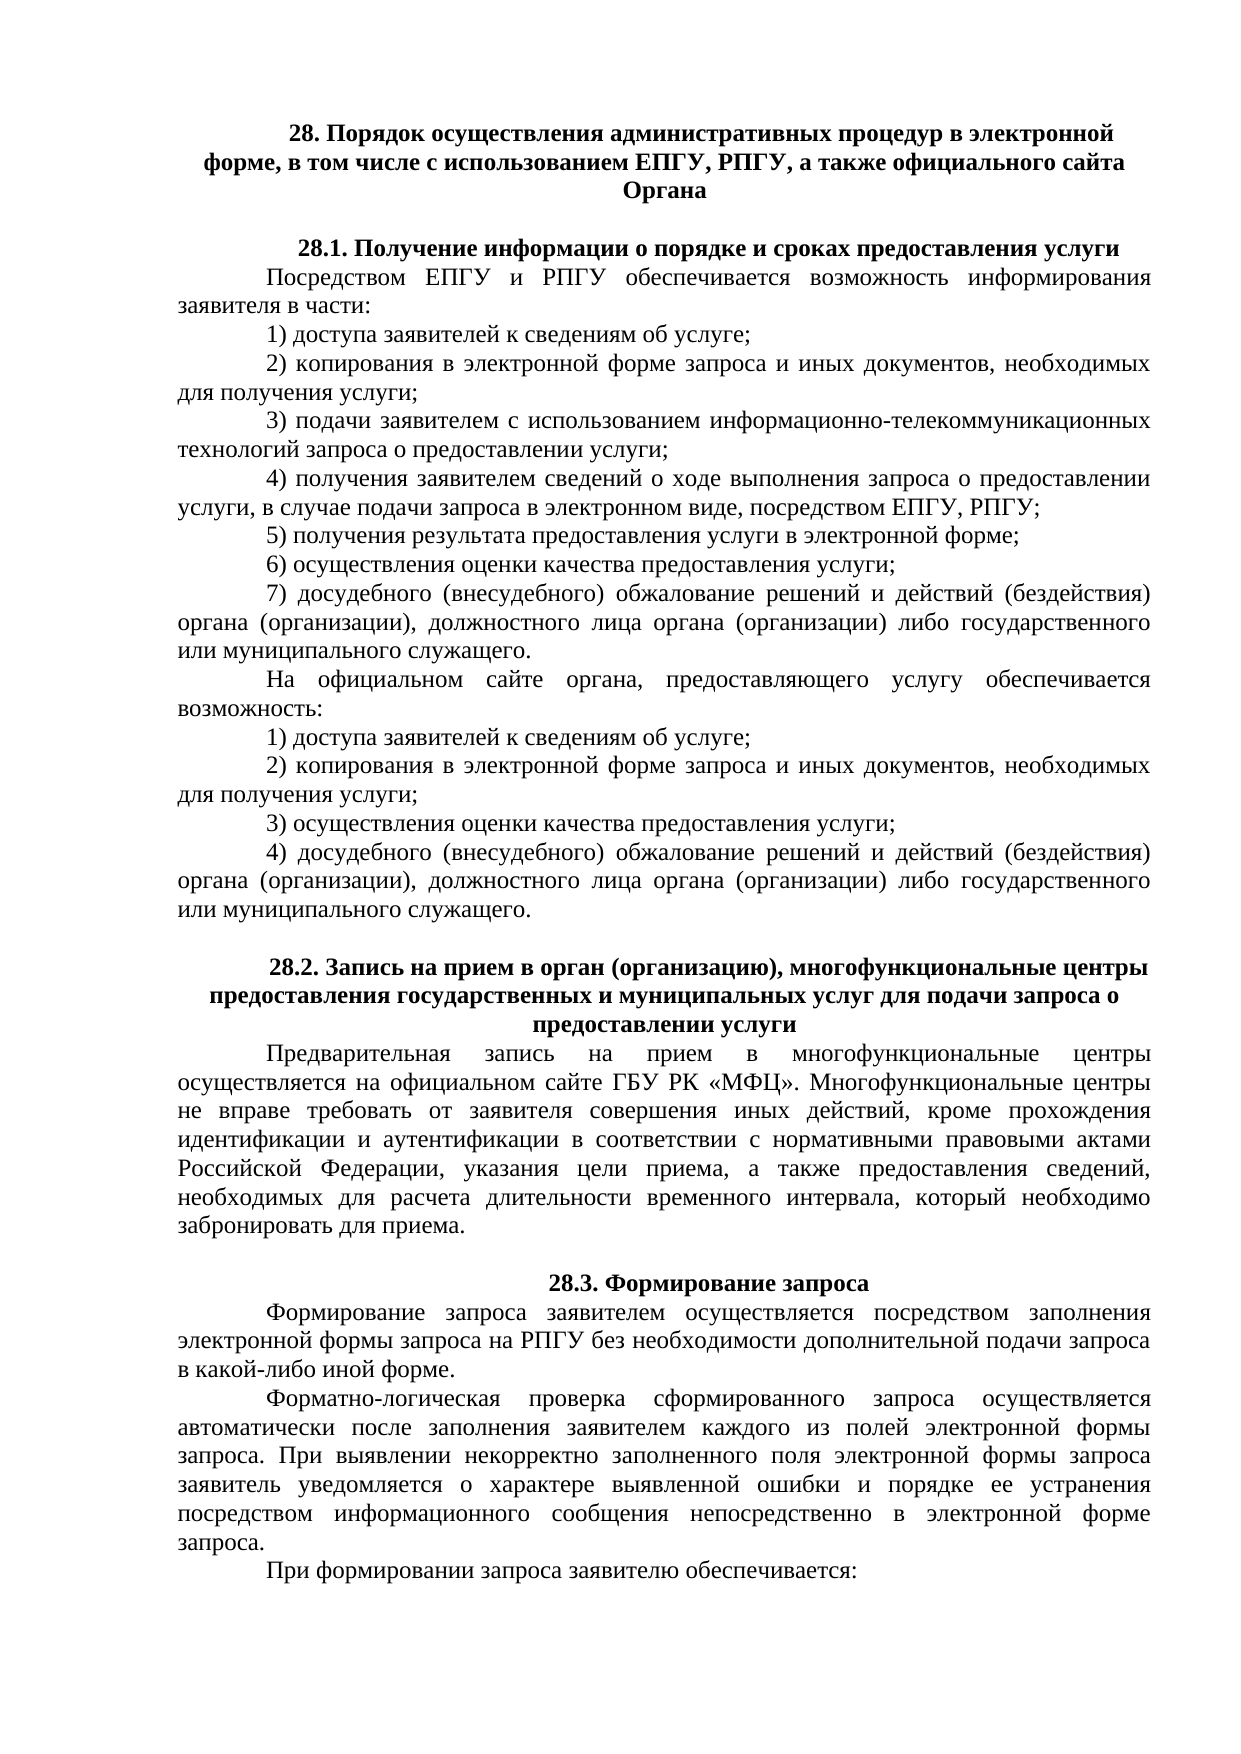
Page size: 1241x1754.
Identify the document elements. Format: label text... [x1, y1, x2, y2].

text На официальном сайте органа, предоставляющего услугу обеспечивается возможность: [177, 664, 1152, 722]
text Форматно-логическая проверка сформированного запроса осуществляется автоматически после заполнения заявителем каждого из полей электронной формы запроса. При выявлении некорректно заполненного поля электронной формы запроса заявитель уведомляется о характере выявленной ошибки и порядке ее устранения посредством информационного сообщения непосредственно в электронной форме запроса. [177, 1383, 1152, 1556]
text 2) копирования в электронной форме запроса и иных документов, необходимых для получения услуги; [177, 751, 1152, 808]
text 28.3. Формирование запроса [177, 1268, 1152, 1297]
text 4) досудебного (внесудебного) обжалование решений и действий (бездействия) органа (организации), должностного лица органа (организации) либо государственного или муниципального служащего. [177, 837, 1152, 923]
text При формировании запроса заявителю обеспечивается: [177, 1556, 1152, 1584]
text Посредством ЕПГУ и РПГУ обеспечивается возможность информирования заявителя в части: [177, 262, 1152, 319]
text Формирование запроса заявителем осуществляется посредством заполнения электронной формы запроса на РПГУ без необходимости дополнительной подачи запроса в какой-либо иной форме. [177, 1297, 1152, 1383]
text 3) подачи заявителем с использованием информационно-телекоммуникационных технологий запроса о предоставлении услуги; [177, 406, 1152, 463]
text 2) копирования в электронной форме запроса и иных документов, необходимых для получения услуги; [177, 348, 1152, 406]
text 6) осуществления оценки качества предоставления услуги; [177, 549, 1152, 578]
text 4) получения заявителем сведений о ходе выполнения запроса о предоставлении услуги, в случае подачи запроса в электронном виде, посредством ЕПГУ, РПГУ; [177, 463, 1152, 521]
text 28.1. Получение информации о порядке и сроках предоставления услуги [177, 233, 1152, 262]
text 1) доступа заявителей к сведениям об услуге; [177, 319, 1152, 348]
text 1) доступа заявителей к сведениям об услуге; [177, 722, 1152, 751]
text Предварительная запись на прием в многофункциональные центры осуществляется на официальном сайте ГБУ РК «МФЦ». Многофункциональные центры не вправе требовать от заявителя совершения иных действий, кроме прохождения идентификации и аутентификации в соответствии с нормативными правовыми актами Российской Федерации, указания цели приема, а также предоставления сведений, необходимых для расчета длительности временного интервала, который необходимо забронировать для приема. [177, 1038, 1152, 1239]
text 7) досудебного (внесудебного) обжалование решений и действий (бездействия) органа (организации), должностного лица органа (организации) либо государственного или муниципального служащего. [177, 578, 1152, 664]
text 28.2. Запись на прием в орган (организацию), многофункциональные центры предоставления государственных и муниципальных услуг для подачи запроса о предоставлении услуги [177, 952, 1152, 1038]
text 28. Порядок осуществления административных процедур в электронной форме, в том числе с использованием ЕПГУ, РПГУ, а также официального сайта Органа [177, 118, 1152, 204]
text 5) получения результата предоставления услуги в электронной форме; [177, 521, 1152, 549]
text 3) осуществления оценки качества предоставления услуги; [177, 808, 1152, 837]
